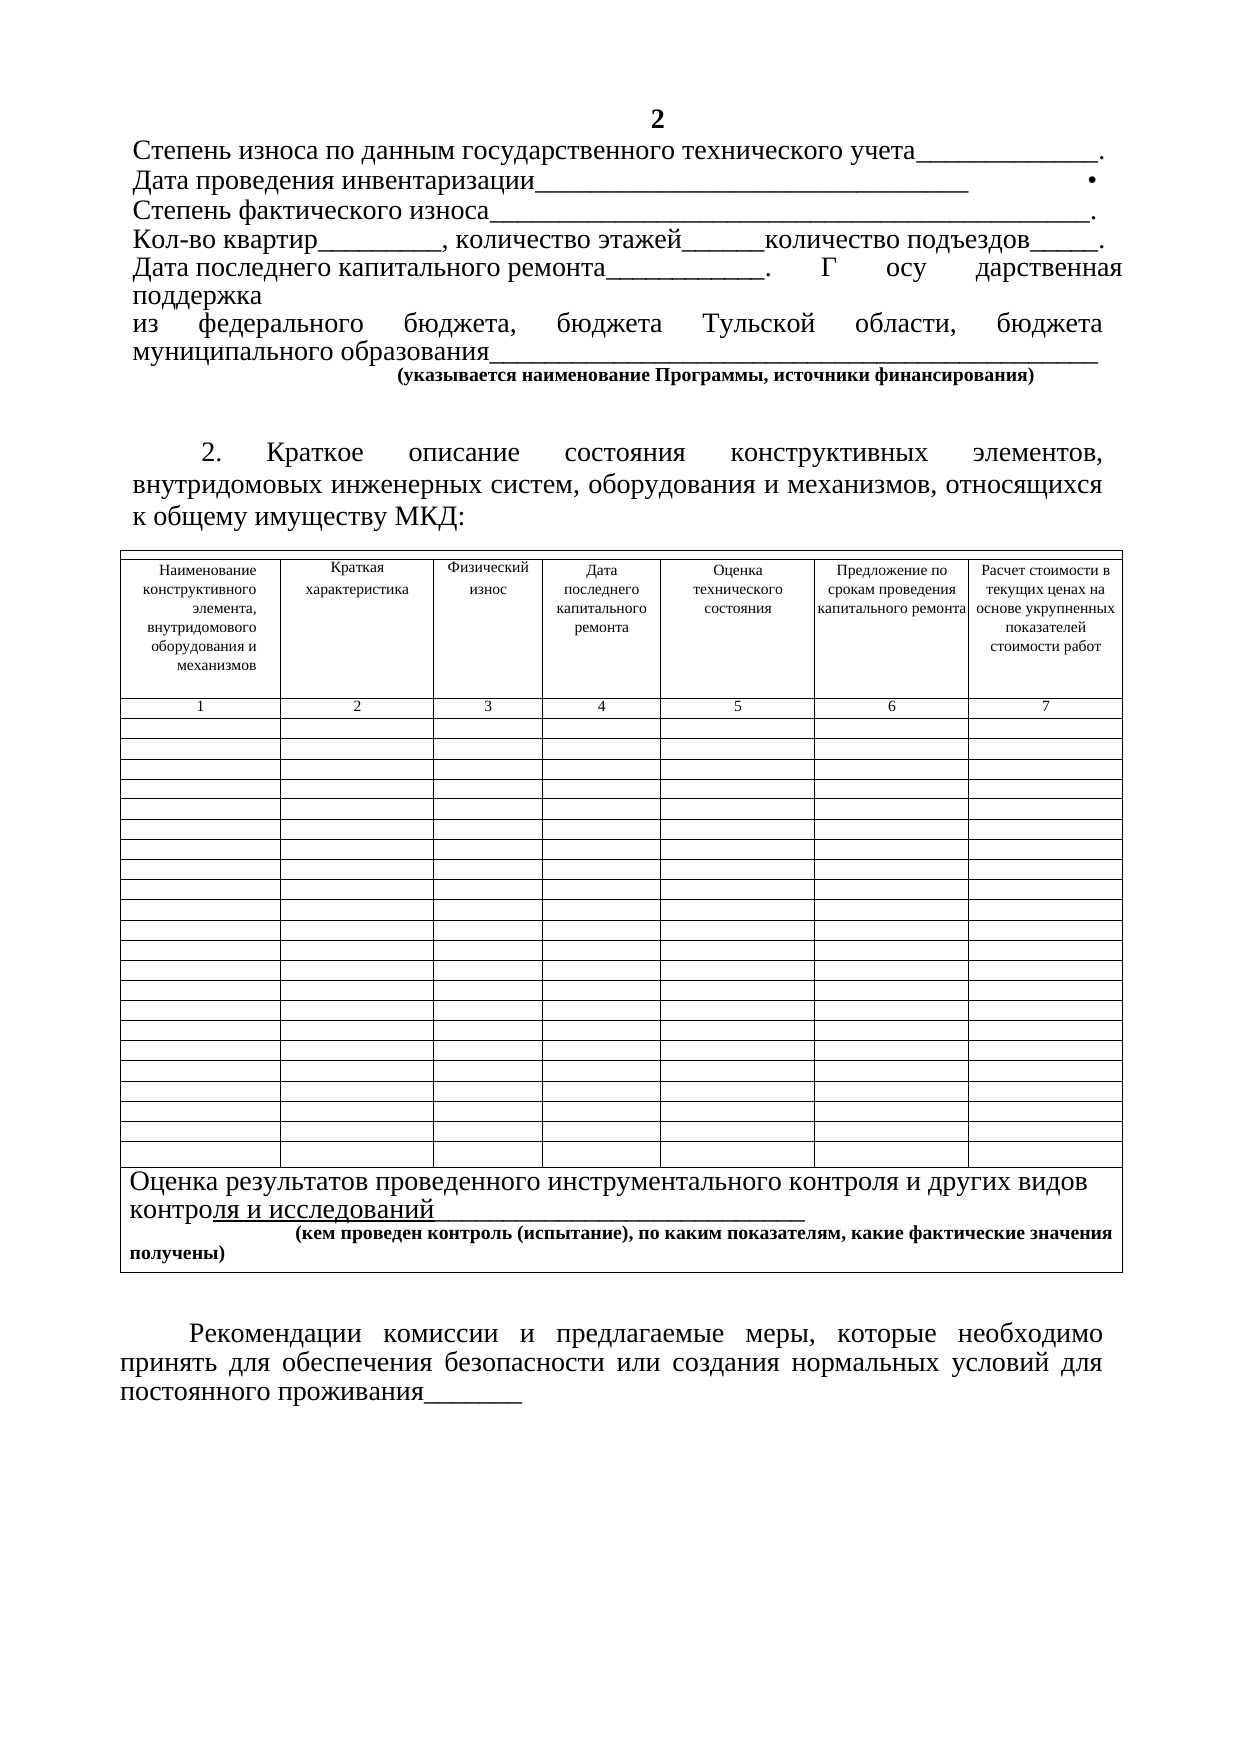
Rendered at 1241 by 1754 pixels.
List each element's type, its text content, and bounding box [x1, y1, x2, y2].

table_cell [815, 981, 968, 1000]
table_cell [121, 860, 280, 879]
table_cell [969, 1082, 1122, 1101]
table_cell [281, 1122, 433, 1141]
table_cell [969, 780, 1122, 798]
table_cell [121, 1082, 280, 1101]
table_cell [281, 840, 433, 859]
table_cell 5 [661, 699, 814, 718]
table_cell [281, 981, 433, 1000]
table_cell [121, 981, 280, 1000]
table_cell [969, 820, 1122, 839]
table_cell [434, 780, 542, 798]
text Степень фактического износа . [132, 196, 1123, 226]
table_cell [661, 860, 814, 879]
table_cell [121, 880, 280, 899]
table_cell [969, 961, 1122, 980]
table_cell [434, 941, 542, 960]
table_cell [543, 840, 660, 859]
table_cell [969, 880, 1122, 899]
table_cell [543, 820, 660, 839]
table_cell [661, 1001, 814, 1020]
table_cell [281, 799, 433, 819]
table_cell [121, 780, 280, 798]
table_cell [434, 1102, 542, 1121]
table_cell [121, 1041, 280, 1060]
table_cell [969, 739, 1122, 759]
table_cell [543, 1082, 660, 1101]
table_cell [969, 840, 1122, 859]
table_cell [543, 799, 660, 819]
table_cell [281, 1021, 433, 1040]
table_cell [661, 719, 814, 738]
table_cell [121, 941, 280, 960]
table_cell [661, 900, 814, 920]
table_cell [121, 799, 280, 819]
table_cell [543, 760, 660, 779]
table_cell [543, 880, 660, 899]
table_cell [661, 941, 814, 960]
table_cell [434, 799, 542, 819]
table_cell [661, 820, 814, 839]
table_cell [434, 1061, 542, 1081]
table_cell [969, 860, 1122, 879]
table_cell [815, 1142, 968, 1167]
table_header Оценка технического состояния [661, 560, 814, 698]
table_cell [121, 1001, 280, 1020]
table_cell [815, 1061, 968, 1081]
table_cell [281, 880, 433, 899]
table_cell [543, 921, 660, 940]
table_cell [281, 1142, 433, 1167]
table_cell [815, 739, 968, 759]
text Дата последнего капитального ремонта . Г осу дарственная поддержка [132, 254, 1123, 310]
table_cell [434, 1021, 542, 1040]
table_cell [281, 941, 433, 960]
table_cell [434, 880, 542, 899]
table_cell [121, 921, 280, 940]
table_cell [543, 719, 660, 738]
table_cell [969, 1001, 1122, 1020]
text Дата проведения инвентаризации • [132, 166, 1123, 196]
table_cell [281, 921, 433, 940]
table_cell [661, 840, 814, 859]
table_cell [969, 900, 1122, 920]
table_cell [815, 961, 968, 980]
table_cell [815, 941, 968, 960]
table_cell [434, 900, 542, 920]
table_cell [543, 739, 660, 759]
table_cell [434, 860, 542, 879]
table_cell 2 [281, 699, 433, 718]
table_cell [815, 719, 968, 738]
table_header Предложение по срокам проведения капитального ремонта [815, 560, 968, 698]
table_cell [969, 799, 1122, 819]
table_cell [815, 760, 968, 779]
table_cell [661, 739, 814, 759]
table_cell [661, 1102, 814, 1121]
text получены) [129, 1244, 1113, 1263]
table_cell [434, 719, 542, 738]
table_cell [543, 1021, 660, 1040]
table_cell [969, 921, 1122, 940]
text Оценка результатов проведенного инструментального контроля и других видов контроля и исследований [129, 1168, 1113, 1224]
table_cell [434, 1001, 542, 1020]
table_cell [969, 1122, 1122, 1141]
table_cell 6 [815, 699, 968, 718]
table_header Расчет стоимости в текущих ценах на основе укрупненных показателей стоимости работ [969, 560, 1122, 698]
table_cell [281, 1001, 433, 1020]
table_cell [281, 860, 433, 879]
table_cell [543, 1041, 660, 1060]
table_cell [815, 780, 968, 798]
table_cell [121, 961, 280, 980]
table_cell [815, 1082, 968, 1101]
table_cell [661, 1142, 814, 1167]
table_cell [543, 961, 660, 980]
table_cell [969, 1041, 1122, 1060]
table_cell [815, 799, 968, 819]
table_cell [661, 921, 814, 940]
table_header Дата последнего капитального ремонта [543, 560, 660, 698]
table_cell [434, 760, 542, 779]
table_cell [121, 840, 280, 859]
text из федерального бюджета, бюджета Тульской области, бюджета муниципального образования [132, 310, 1104, 366]
table_cell [543, 1122, 660, 1141]
table_cell 4 [543, 699, 660, 718]
table_cell [281, 961, 433, 980]
table_cell [969, 760, 1122, 779]
table_cell 7 [969, 699, 1122, 718]
table_cell [815, 840, 968, 859]
table_cell [121, 900, 280, 920]
table_cell [434, 1082, 542, 1101]
table_cell [815, 900, 968, 920]
table_cell [543, 981, 660, 1000]
table_cell [543, 860, 660, 879]
table_cell [815, 921, 968, 940]
table_cell [543, 941, 660, 960]
table_cell [121, 1061, 280, 1081]
table_cell [969, 1021, 1122, 1040]
table_cell [815, 880, 968, 899]
table_cell [661, 1061, 814, 1081]
table_cell [543, 1102, 660, 1121]
table_cell [969, 981, 1122, 1000]
table_cell [121, 820, 280, 839]
table_cell [434, 921, 542, 940]
table_cell [661, 961, 814, 980]
table_cell [661, 981, 814, 1000]
table_cell [815, 820, 968, 839]
table_cell 1 [121, 699, 280, 718]
table_header Краткая характеристика [281, 560, 433, 698]
table_cell [543, 1142, 660, 1167]
table_cell [281, 739, 433, 759]
table_cell [815, 1021, 968, 1040]
text (указывается наименование Программы, источники финансирования) [397, 366, 1123, 386]
table_cell [434, 1122, 542, 1141]
table_cell [434, 1142, 542, 1167]
table_cell [281, 780, 433, 798]
table_cell [281, 1061, 433, 1081]
table_cell [969, 1061, 1122, 1081]
table_cell [815, 1001, 968, 1020]
table_cell [434, 961, 542, 980]
table_header Наименование конструктивного элемента, внутридомового оборудования и механизмов [121, 560, 280, 698]
table_cell [543, 780, 660, 798]
table_cell [815, 860, 968, 879]
table_cell [661, 760, 814, 779]
table_cell [121, 1102, 280, 1121]
table_cell [434, 739, 542, 759]
table_cell [281, 719, 433, 738]
table_cell [121, 1142, 280, 1167]
table_cell [661, 780, 814, 798]
text (кем проведен контроль (испытание), по каким показателям, какие фактические значения [129, 1224, 1113, 1244]
table_cell [661, 1082, 814, 1101]
table_cell [543, 900, 660, 920]
text Рекомендации комиссии и предлагаемые меры, которые необходимо принять для обеспечения безопасности или создания нормальных условий для постоянного проживания [120, 1319, 1104, 1406]
table_cell [543, 1001, 660, 1020]
table_cell [434, 1041, 542, 1060]
table_cell [815, 1102, 968, 1121]
table_cell [281, 1041, 433, 1060]
table_cell [121, 739, 280, 759]
table_cell [434, 840, 542, 859]
table_cell [434, 981, 542, 1000]
table_cell [661, 1122, 814, 1141]
table_header Физический износ [434, 560, 542, 698]
table_cell [543, 1061, 660, 1081]
table_cell [121, 719, 280, 738]
table_cell [969, 1102, 1122, 1121]
table_cell [969, 719, 1122, 738]
table_cell [815, 1041, 968, 1060]
table_cell [815, 1122, 968, 1141]
table_cell [661, 799, 814, 819]
table_cell [661, 1021, 814, 1040]
text Степень износа по данным государственного технического учета . [132, 136, 1123, 166]
list Краткое описание состояния конструктивных элементов, внутридомовых инженерных систем, оборудования и механизмов, относящихся к общему имуществу МКД: [132, 436, 1104, 531]
table_cell [121, 760, 280, 779]
table_cell [281, 1082, 433, 1101]
table_cell [281, 900, 433, 920]
table_cell [969, 1142, 1122, 1167]
table_cell [661, 1041, 814, 1060]
table_cell [281, 1102, 433, 1121]
table_cell [281, 820, 433, 839]
table_cell 3 [434, 699, 542, 718]
table_cell [121, 1122, 280, 1141]
table_cell [434, 820, 542, 839]
table_cell [121, 1021, 280, 1040]
table_cell [661, 880, 814, 899]
table_cell [281, 760, 433, 779]
table_cell [969, 941, 1122, 960]
text Кол-во квартир , количество этажей количество подъездов . [132, 226, 1123, 254]
